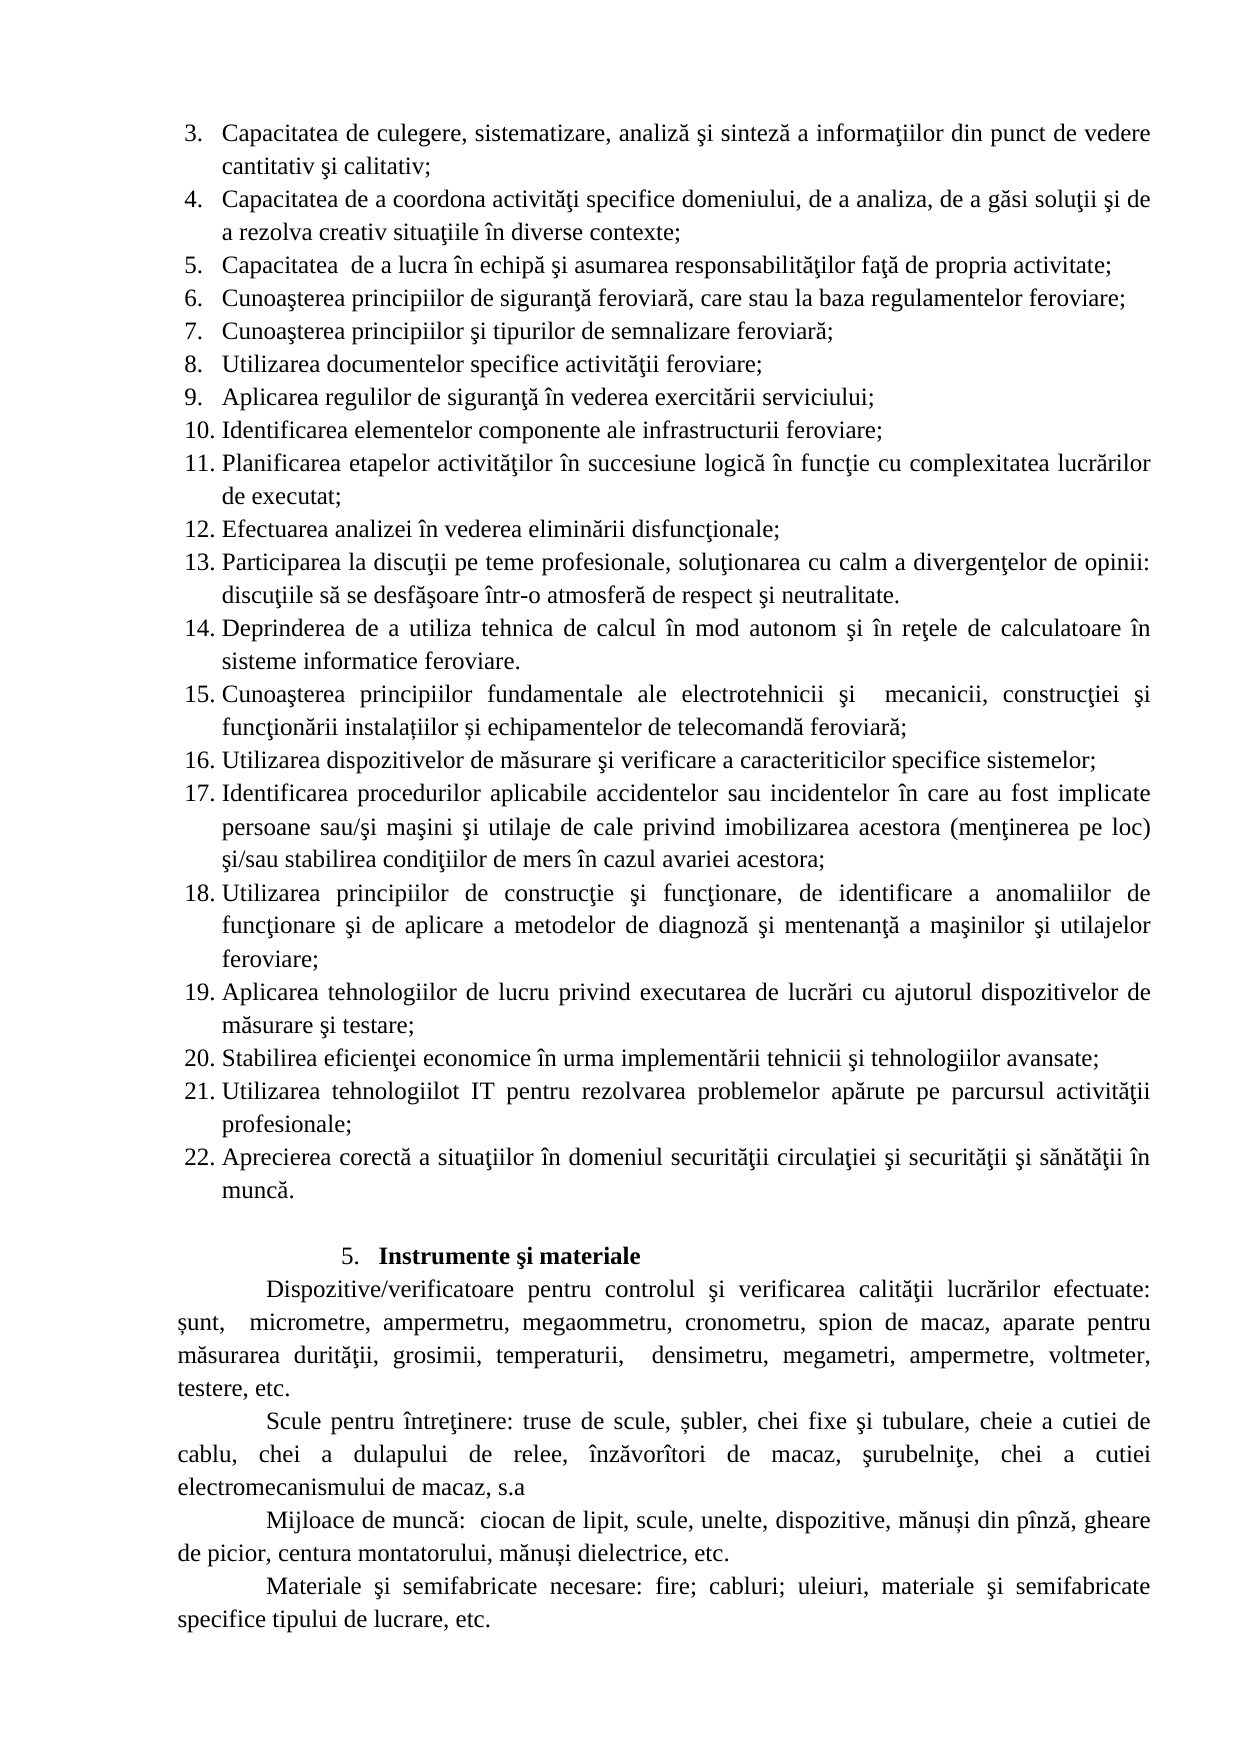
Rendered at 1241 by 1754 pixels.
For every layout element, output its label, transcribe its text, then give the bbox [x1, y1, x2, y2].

text Materiale şi semifabricate necesare: fire; cabluri; uleiuri, materiale şi semifabricate specifice tipului de lucrare, etc. [177, 1571, 1152, 1633]
list Cunoaşterea principiilor şi tipurilor de semnalizare feroviară; [184, 316, 1152, 345]
list Planificarea etapelor activităţilor în succesiune logică în funcţie cu complexitatea lucrărilor de executat; [184, 448, 1152, 510]
list Capacitatea de a coordona activităţi specifice domeniului, de a analiza, de a găsi soluţii şi de a rezolva creativ situaţiile în diverse contexte; [184, 184, 1152, 246]
list Cunoaşterea principiilor de siguranţă feroviară, care stau la baza regulamentelor feroviare; [184, 283, 1152, 312]
list Deprinderea de a utiliza tehnica de calcul în mod autonom şi în reţele de calculatoare în sisteme informatice feroviare. [184, 613, 1152, 675]
list Utilizarea principiilor de construcţie şi funcţionare, de identificare a anomaliilor de funcţionare şi de aplicare a metodelor de diagnoză şi mentenanţă a maşinilor şi utilajelor feroviare; [184, 878, 1152, 972]
list Capacitatea de a lucra în echipă şi asumarea responsabilităţilor faţă de propria activitate; [184, 250, 1152, 279]
list Participarea la discuţii pe teme profesionale, soluţionarea cu calm a divergenţelor de opinii: discuţiile să se desfăşoare într-o atmosferă de respect şi neutralitate. [184, 547, 1152, 609]
list Aplicarea tehnologiilor de lucru privind executarea de lucrări cu ajutorul dispozitivelor de măsurare şi testare; [184, 977, 1152, 1038]
list Capacitatea de culegere, sistematizare, analiză şi sinteză a informaţiilor din punct de vedere cantitativ şi calitativ; [184, 118, 1152, 180]
list Identificarea elementelor componente ale infrastructurii feroviare; [184, 415, 1152, 444]
list Aprecierea corectă a situaţiilor în domeniul securităţii circulaţiei şi securităţii şi sănătăţii în muncă. [184, 1142, 1152, 1203]
list Cunoaşterea principiilor fundamentale ale electrotehnicii şi mecanicii, construcţiei şi funcţionării instalațiilor și echipamentelor de telecomandă feroviară; [184, 679, 1152, 741]
list Aplicarea regulilor de siguranţă în vederea exercitării serviciului; [184, 382, 1152, 411]
list Utilizarea dispozitivelor de măsurare şi verificare a caracteriticilor specifice sistemelor; [184, 746, 1152, 774]
text Scule pentru întreţinere: truse de scule, șubler, chei fixe şi tubulare, cheie a cutiei de cablu, chei a dulapului de relee, înzăvorîtori de macaz, şurubelniţe, chei a cutiei electromecanismului de macaz, s.a [177, 1406, 1152, 1501]
list Utilizarea tehnologiilot IT pentru rezolvarea problemelor apărute pe parcursul activităţii profesionale; [184, 1076, 1152, 1137]
list Utilizarea documentelor specifice activităţii feroviare; [184, 349, 1152, 378]
list Instrumente şi materiale [341, 1241, 1152, 1269]
list Stabilirea eficienţei economice în urma implementării tehnicii şi tehnologiilor avansate; [184, 1043, 1152, 1071]
list Efectuarea analizei în vederea eliminării disfuncţionale; [184, 514, 1152, 543]
text Mijloace de muncă: ciocan de lipit, scule, unelte, dispozitive, mănuși din pînză, gheare de picior, centura montatorului, mănuși dielectrice, etc. [177, 1505, 1152, 1567]
text Dispozitive/verificatoare pentru controlul şi verificarea calităţii lucrărilor efectuate: șunt, micrometre, ampermetru, megaommetru, cronometru, spion de macaz, aparate pentru măsurarea durităţii, grosimii, temperaturii, densimetru, megametri, ampermetre, voltmeter, testere, etc. [177, 1274, 1152, 1402]
list Identificarea procedurilor aplicabile accidentelor sau incidentelor în care au fost implicate persoane sau/şi maşini şi utilaje de cale privind imobilizarea acestora (menţinerea pe loc) şi/sau stabilirea condiţiilor de mers în cazul avariei acestora; [184, 778, 1152, 873]
